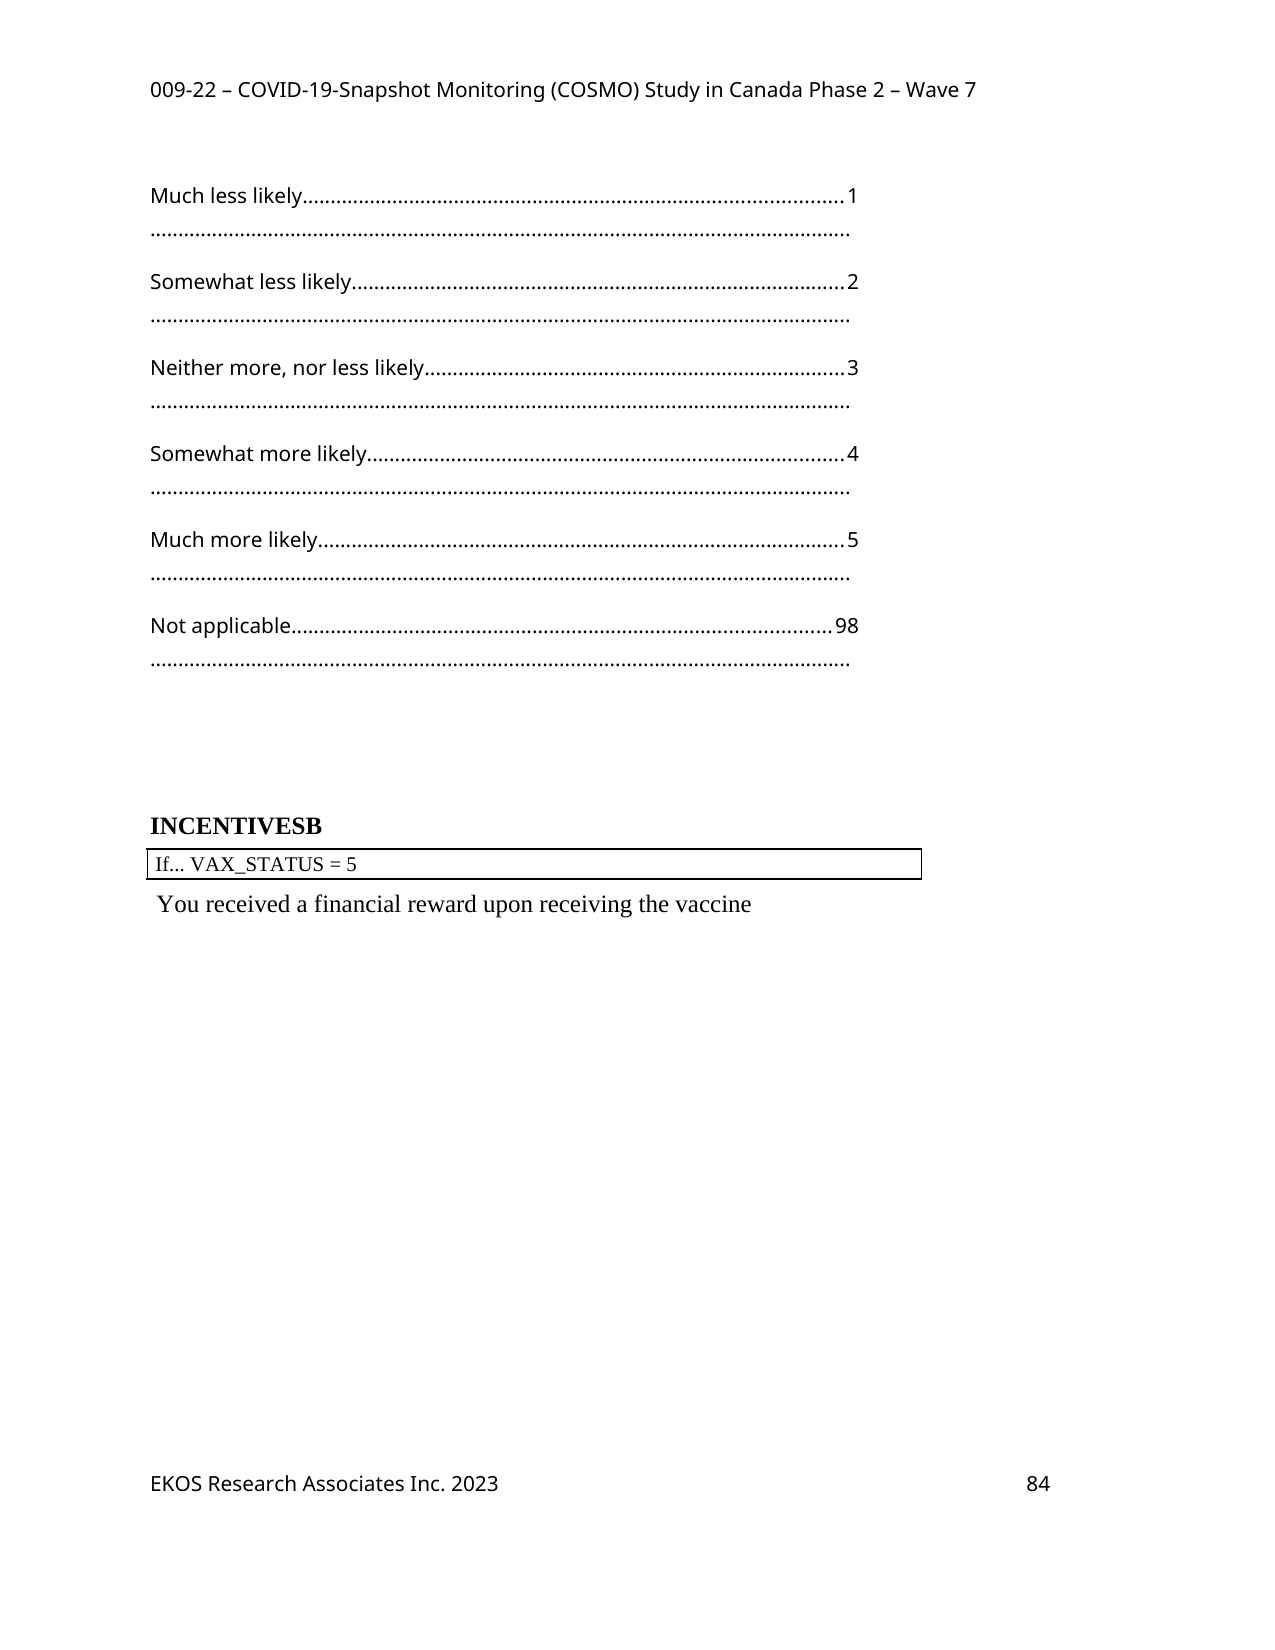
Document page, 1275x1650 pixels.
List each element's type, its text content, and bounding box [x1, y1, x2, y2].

text Much more likely 5 [150, 525, 906, 586]
text Somewhat more likely 4 [150, 439, 906, 500]
text INCENTIVESB [150, 811, 1125, 840]
text You received a financial reward upon receiving the vaccine [150, 889, 1125, 918]
text Not applicable 98 [150, 611, 906, 672]
text If... VAX_STATUS = 5 [148, 850, 921, 878]
text Neither more, nor less likely 3 [150, 353, 906, 414]
text Much less likely 1 [150, 181, 906, 242]
text Somewhat less likely 2 [150, 267, 906, 328]
